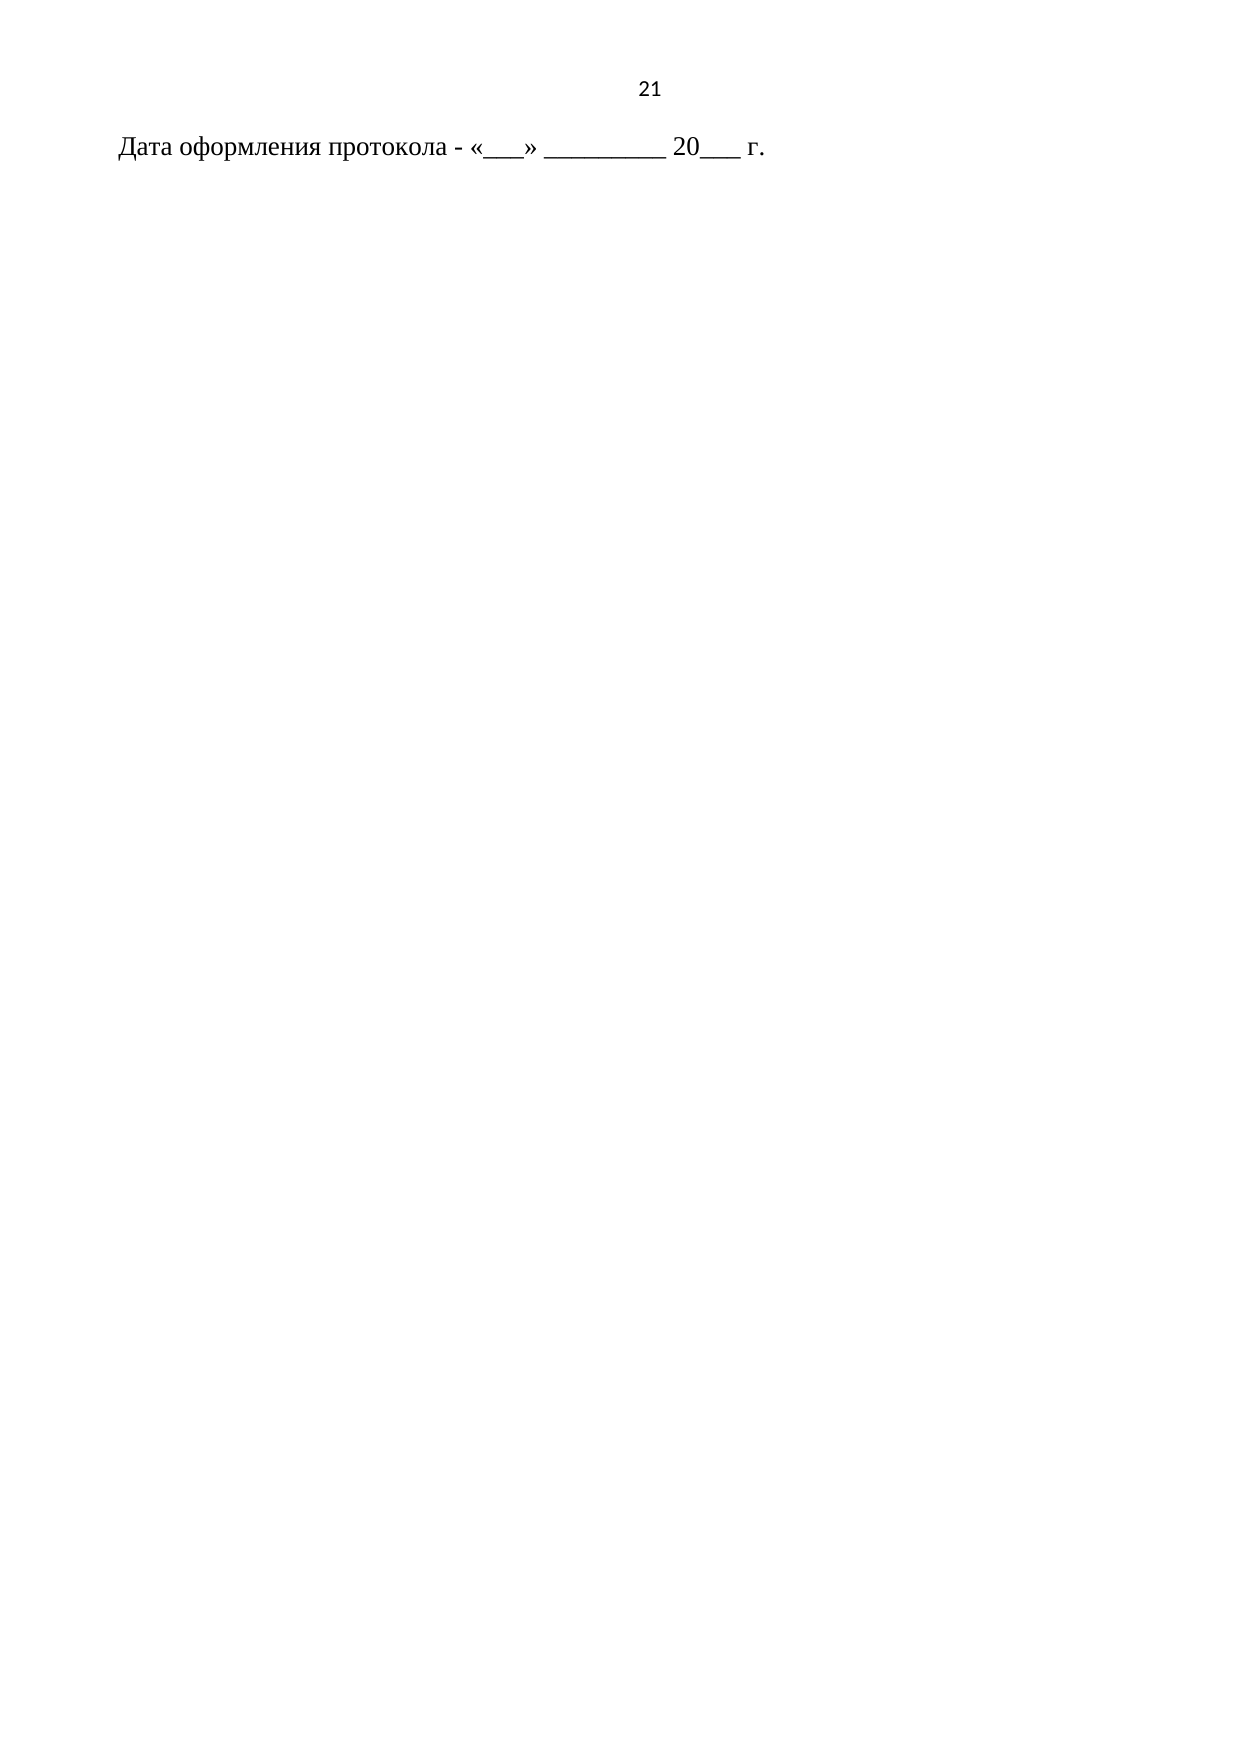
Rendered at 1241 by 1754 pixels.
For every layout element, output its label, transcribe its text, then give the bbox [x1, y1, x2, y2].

text Дата оформления протокола - «___» _________ 20___ г. [118, 130, 1181, 161]
